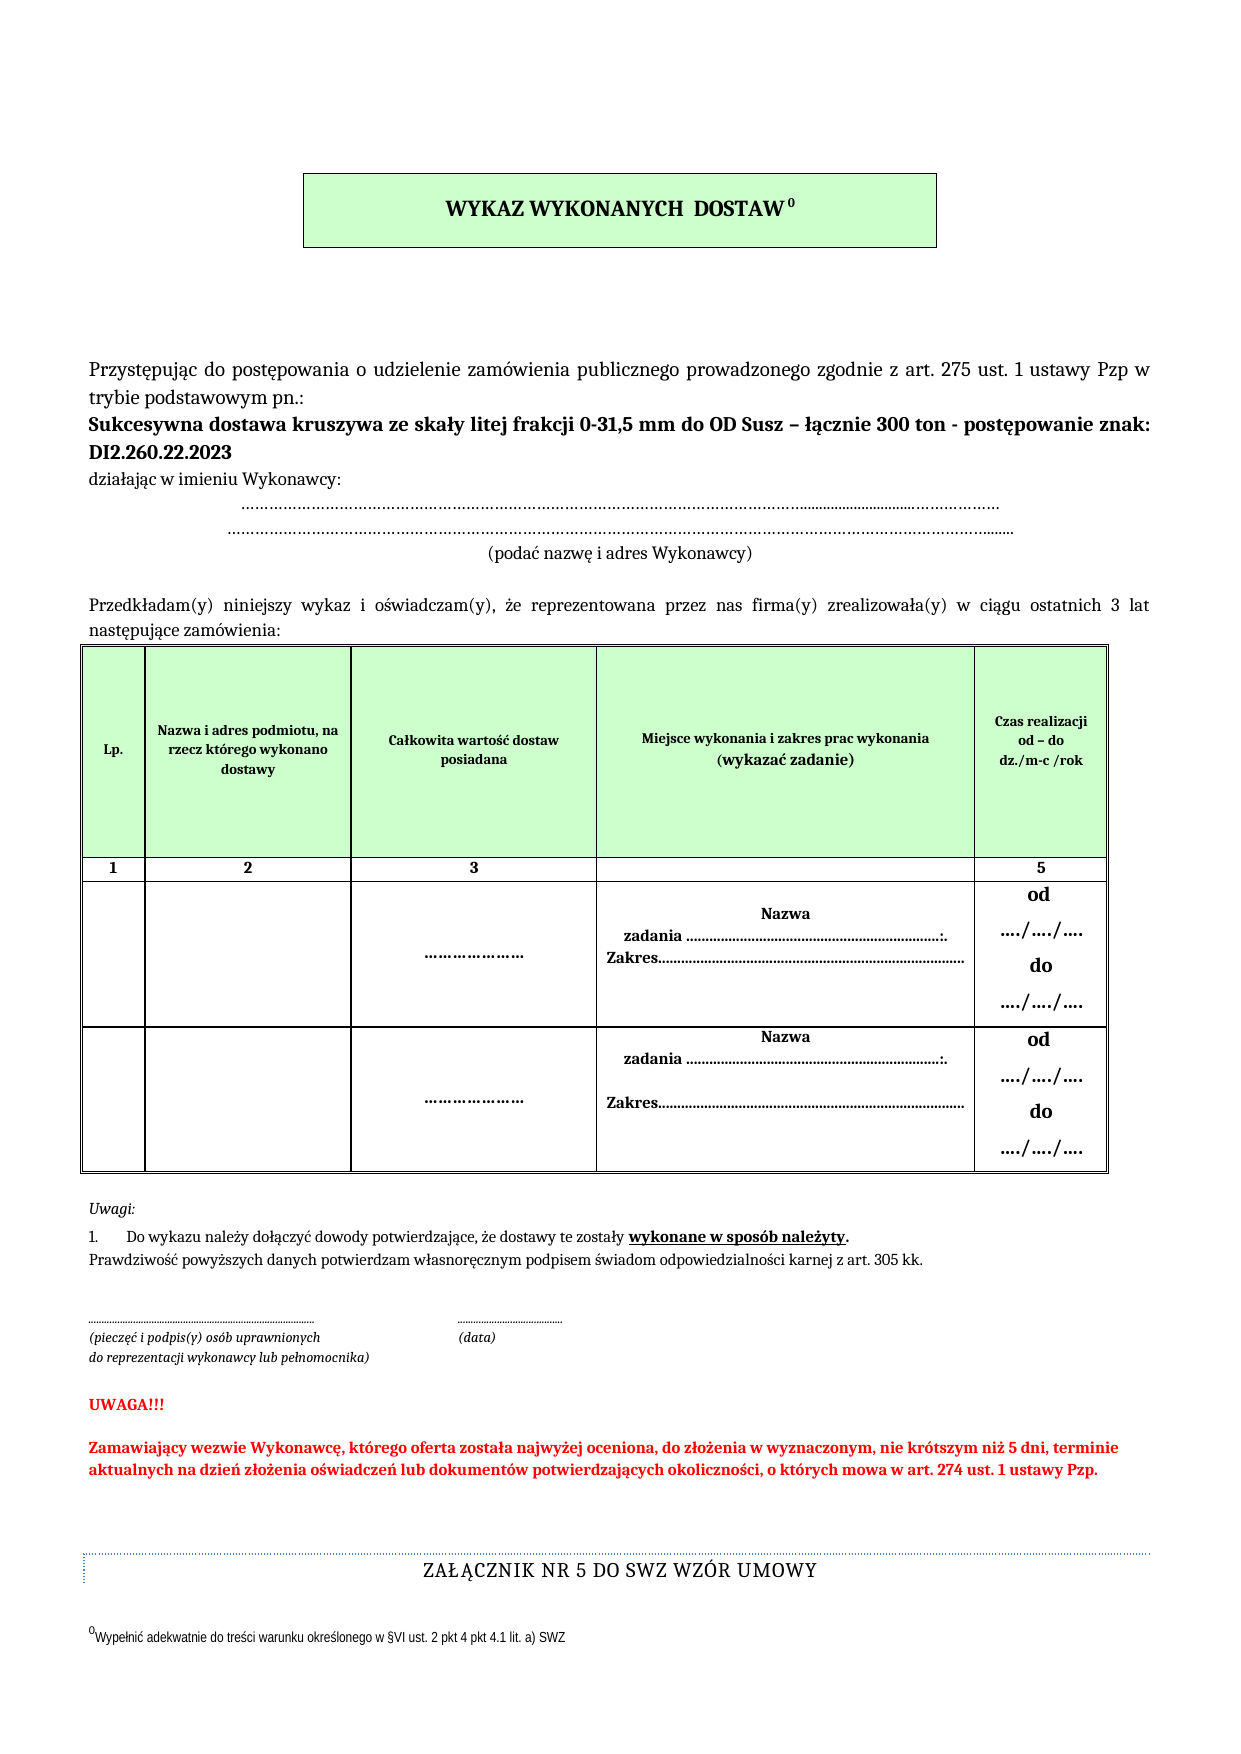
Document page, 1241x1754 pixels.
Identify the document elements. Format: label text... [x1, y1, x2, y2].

table_cell Nazwa zadania ..................................................................:. Zakres................................................................................ [597, 882, 974, 1026]
table_cell Nazwa zadania ..................................................................:. Zakres................................................................................ [597, 1028, 974, 1171]
subtitle Załącznik nr 5 do SWZ wzór umowy [83, 1553, 1152, 1583]
text Uwagi: [89, 1199, 1152, 1218]
table_cell ………………… [352, 882, 596, 1026]
table_header Czas realizacji od – do dz./m-c /rok [975, 647, 1106, 857]
text Przedkładam(y) niniejszy wykaz i oświadczam(y), że reprezentowana przez nas firma(y) zrealizowała(y) w ciągu ostatnich 3 lat następujące zamówienia: [89, 594, 1152, 641]
table_header WYKAZ WYKONANYCH DOSTAW [304, 174, 936, 247]
text UWAGA!!! [89, 1396, 1152, 1415]
list Do wykazu należy dołączyć dowody potwierdzające, że dostawy te zostały wykonane w sposób należyty. [89, 1228, 1152, 1247]
table_header Nazwa i adres podmiotu, na rzecz którego wykonano dostawy [146, 647, 350, 857]
table_cell od …./…./…. do …./…./…. [975, 882, 1106, 1026]
text ………………………………………………………………………………………………………………………………………………....... [89, 518, 1152, 539]
table_cell [83, 1028, 144, 1171]
table_cell [146, 882, 350, 1026]
table_cell 3 [352, 858, 596, 881]
text (podać nazwę i adres Wykonawcy) [89, 542, 1152, 564]
table_cell 4 [597, 858, 974, 881]
table_cell ………………… [352, 1028, 596, 1171]
table_header Miejsce wykonania i zakres prac wykonania (wykazać zadanie) [597, 647, 974, 857]
text działając w imieniu Wykonawcy: [89, 468, 1152, 490]
table_cell [83, 882, 144, 1026]
table_cell od …./…./…. do …./…./…. [975, 1028, 1106, 1171]
text Zamawiający wezwie Wykonawcę, którego oferta została najwyżej oceniona, do złożenia w wyznaczonym, nie krótszym niż 5 dni, terminie aktualnych na dzień złożenia oświadczeń lub dokumentów potwierdzających okoliczności, o których mowa w art. 274 ust. 1 ustawy Pzp. [89, 1438, 1152, 1480]
table_cell [146, 1028, 350, 1171]
text (pieczęć i podpis(y) osób uprawnionych (data) do reprezentacji wykonawcy lub pełnomocnika) [89, 1330, 1152, 1366]
text Przystępując do postępowania o udzielenie zamówienia publicznego prowadzonego zgodnie z art. 275 ust. 1 ustawy Pzp w trybie podstawowym pn.: [89, 358, 1152, 409]
table_cell 2 [146, 858, 350, 881]
text Prawdziwość powyższych danych potwierdzam własnoręcznym podpisem świadom odpowiedzialności karnej z art. 305 kk. [89, 1250, 1152, 1269]
table_header Lp. [83, 647, 144, 857]
table_cell 1 [83, 858, 144, 881]
text Sukcesywna dostawa kruszywa ze skały litej frakcji 0-31,5 mm do OD Susz – łącznie 300 ton - postępowanie znak: DI2.260.22.2023 [89, 413, 1152, 464]
text ...................................................................................... ........................................ [89, 1310, 1152, 1327]
text ………………………………………………………………………………………………………….............................……………… [89, 493, 1152, 514]
table_header Całkowita wartość dostaw posiadana [352, 647, 596, 857]
table_cell 5 [975, 858, 1106, 881]
